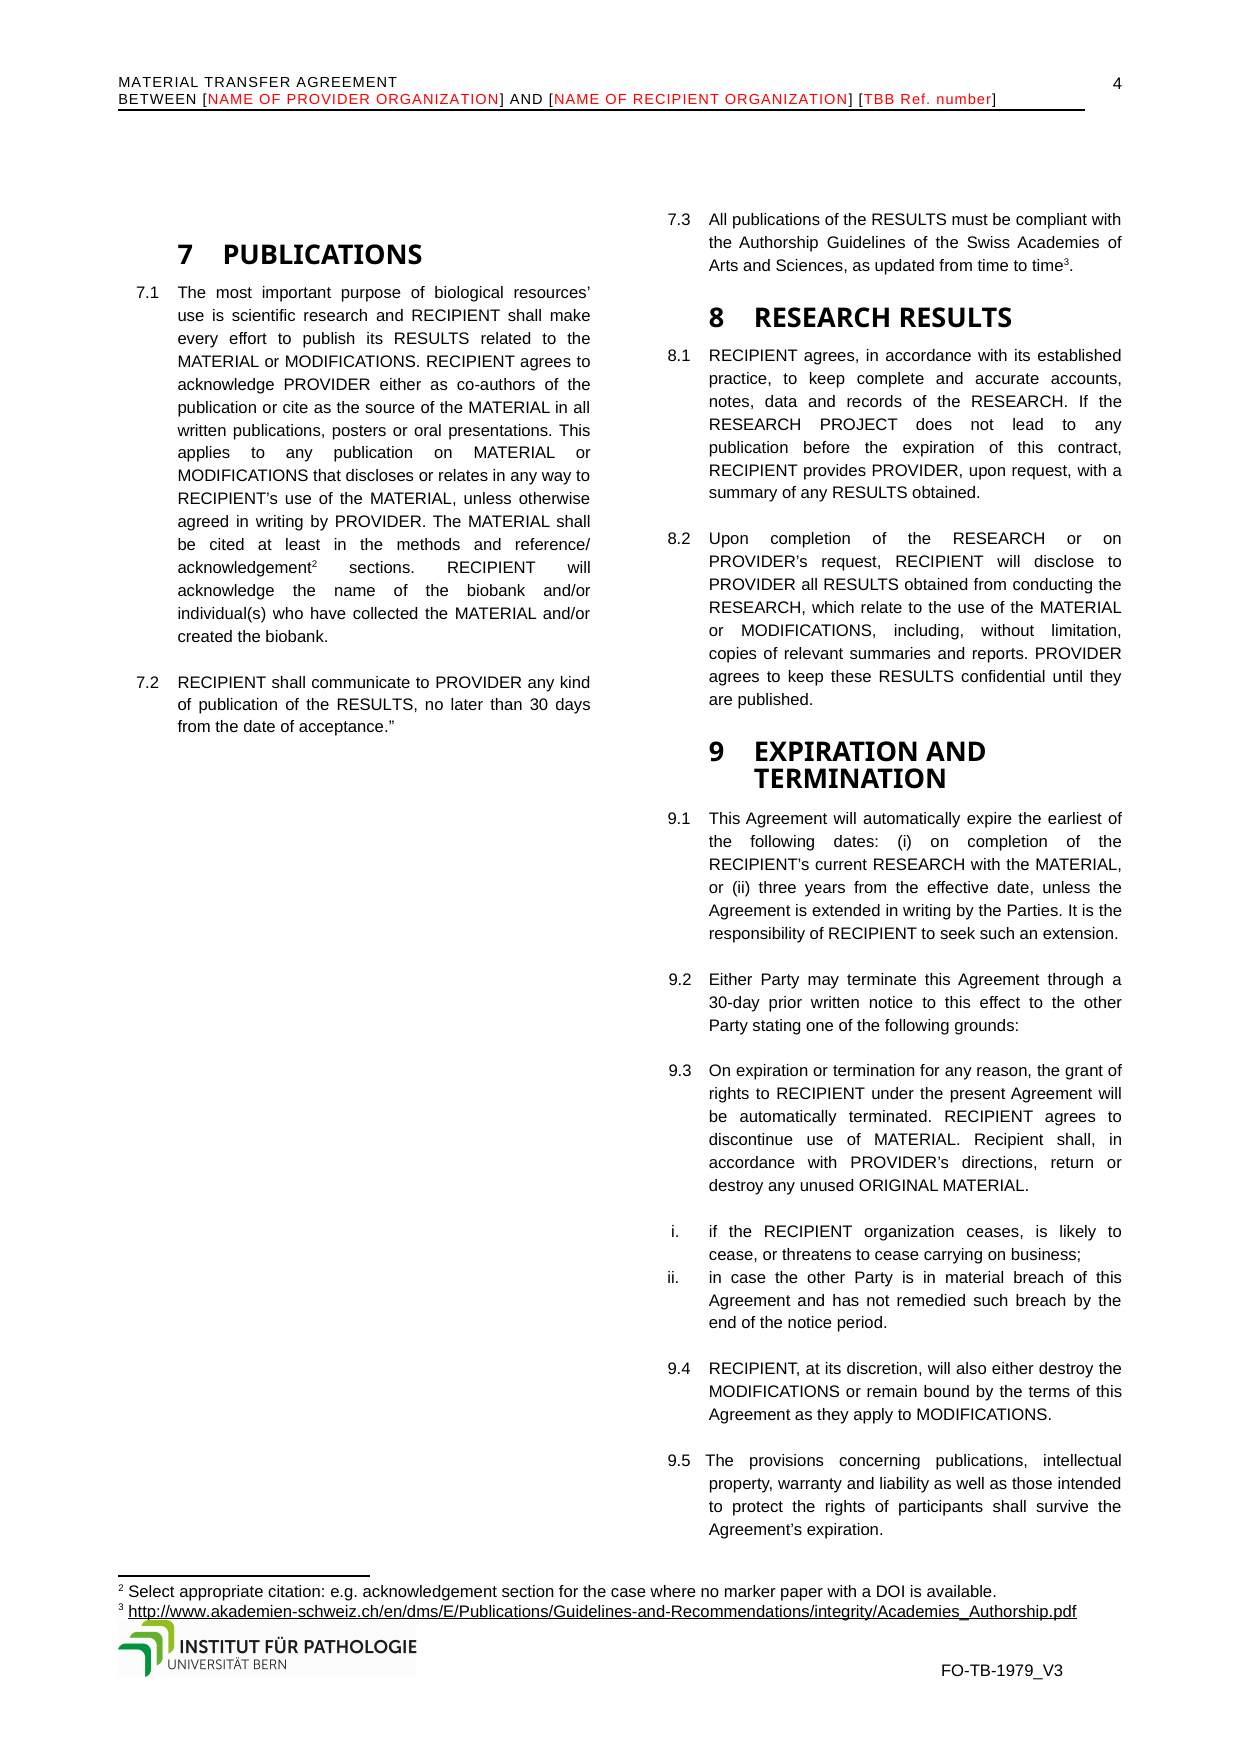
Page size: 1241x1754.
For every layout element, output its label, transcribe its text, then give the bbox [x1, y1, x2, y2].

list 7.1 The most important purpose of biological resources’ use is scientific research and RECIPIENT shall make every effort to publish its RESULTS related to the MATERIAL or MODIFICATIONS. RECIPIENT agrees to acknowledge PROVIDER either as co-authors of the publication or cite as the source of the MATERIAL in all written publications, posters or oral presentations. This applies to any publication on MATERIAL or MODIFICATIONS that discloses or relates in any way to RECIPIENT’s use of the MATERIAL, unless otherwise agreed in writing by PROVIDER. The MATERIAL shall be cited at least in the methods and reference/ acknowledgement sections. RECIPIENT will acknowledge the name of the biobank and/or individual(s) who have collected the MATERIAL and/or created the biobank. [136, 283, 591, 646]
list 8.1 RECIPIENT agrees, in accordance with its established practice, to keep complete and accurate accounts, notes, data and records of the RESEARCH. If the RESEARCH PROJECT does not lead to any publication before the expiration of this contract, RECIPIENT provides PROVIDER, upon request, with a summary of any RESULTS obtained. [667, 346, 1122, 502]
picture [118, 1620, 417, 1677]
list 8.2 Upon completion of the RESEARCH or on PROVIDER’s request, RECIPIENT will disclose to PROVIDER all RESULTS obtained from conducting the RESEARCH, which relate to the use of the MATERIAL or MODIFICATIONS, including, without limitation, copies of relevant summaries and reports. PROVIDER agrees to keep these RESULTS confidential until they are published. [667, 529, 1122, 709]
list if the RECIPIENT organization ceases, is likely to cease, or threatens to cease carrying on business; [679, 1222, 1122, 1264]
subtitle Research Results [709, 304, 1122, 333]
list 9.1 This Agreement will automatically expire the earliest of the following dates: (i) on completion of the RECIPIENT’s current RESEARCH with the MATERIAL, or (ii) three years from the effective date, unless the Agreement is extended in writing by the Parties. It is the responsibility of RECIPIENT to seek such an extension. [667, 809, 1122, 943]
list 7.3 All publications of the RESULTS must be compliant with the Authorship Guidelines of the Swiss Academies of Arts and Sciences, as updated from time to time. [667, 210, 1122, 275]
list 9.5 The provisions concerning publications, intellectual property, warranty and liability as well as those intended to protect the rights of participants shall survive the Agreement’s expiration. [667, 1451, 1122, 1539]
list 9.3 On expiration or termination for any reason, the grant of rights to RECIPIENT under the present Agreement will be automatically terminated. RECIPIENT agrees to discontinue use of MATERIAL. Recipient shall, in accordance with PROVIDER’s directions, return or destroy any unused ORIGINAL MATERIAL. [668, 1061, 1122, 1195]
list 9.4 RECIPIENT, at its discretion, will also either destroy the MODIFICATIONS or remain bound by the terms of this Agreement as they apply to MODIFICATIONS. [667, 1359, 1122, 1424]
subtitle Expiration and Termination [709, 737, 1122, 797]
list in case the other Party is in material breach of this Agreement and has not remedied such breach by the end of the notice period. [679, 1267, 1122, 1332]
text 7.2 RECIPIENT shall communicate to PROVIDER any kind of publication of the RESULTS, no later than 30 days from the date of acceptance.” [136, 672, 591, 736]
list 9.2 Either Party may terminate this Agreement through a 30-day prior written notice to this effect to the other Party stating one of the following grounds: [668, 969, 1122, 1034]
subtitle Publications [177, 241, 591, 270]
